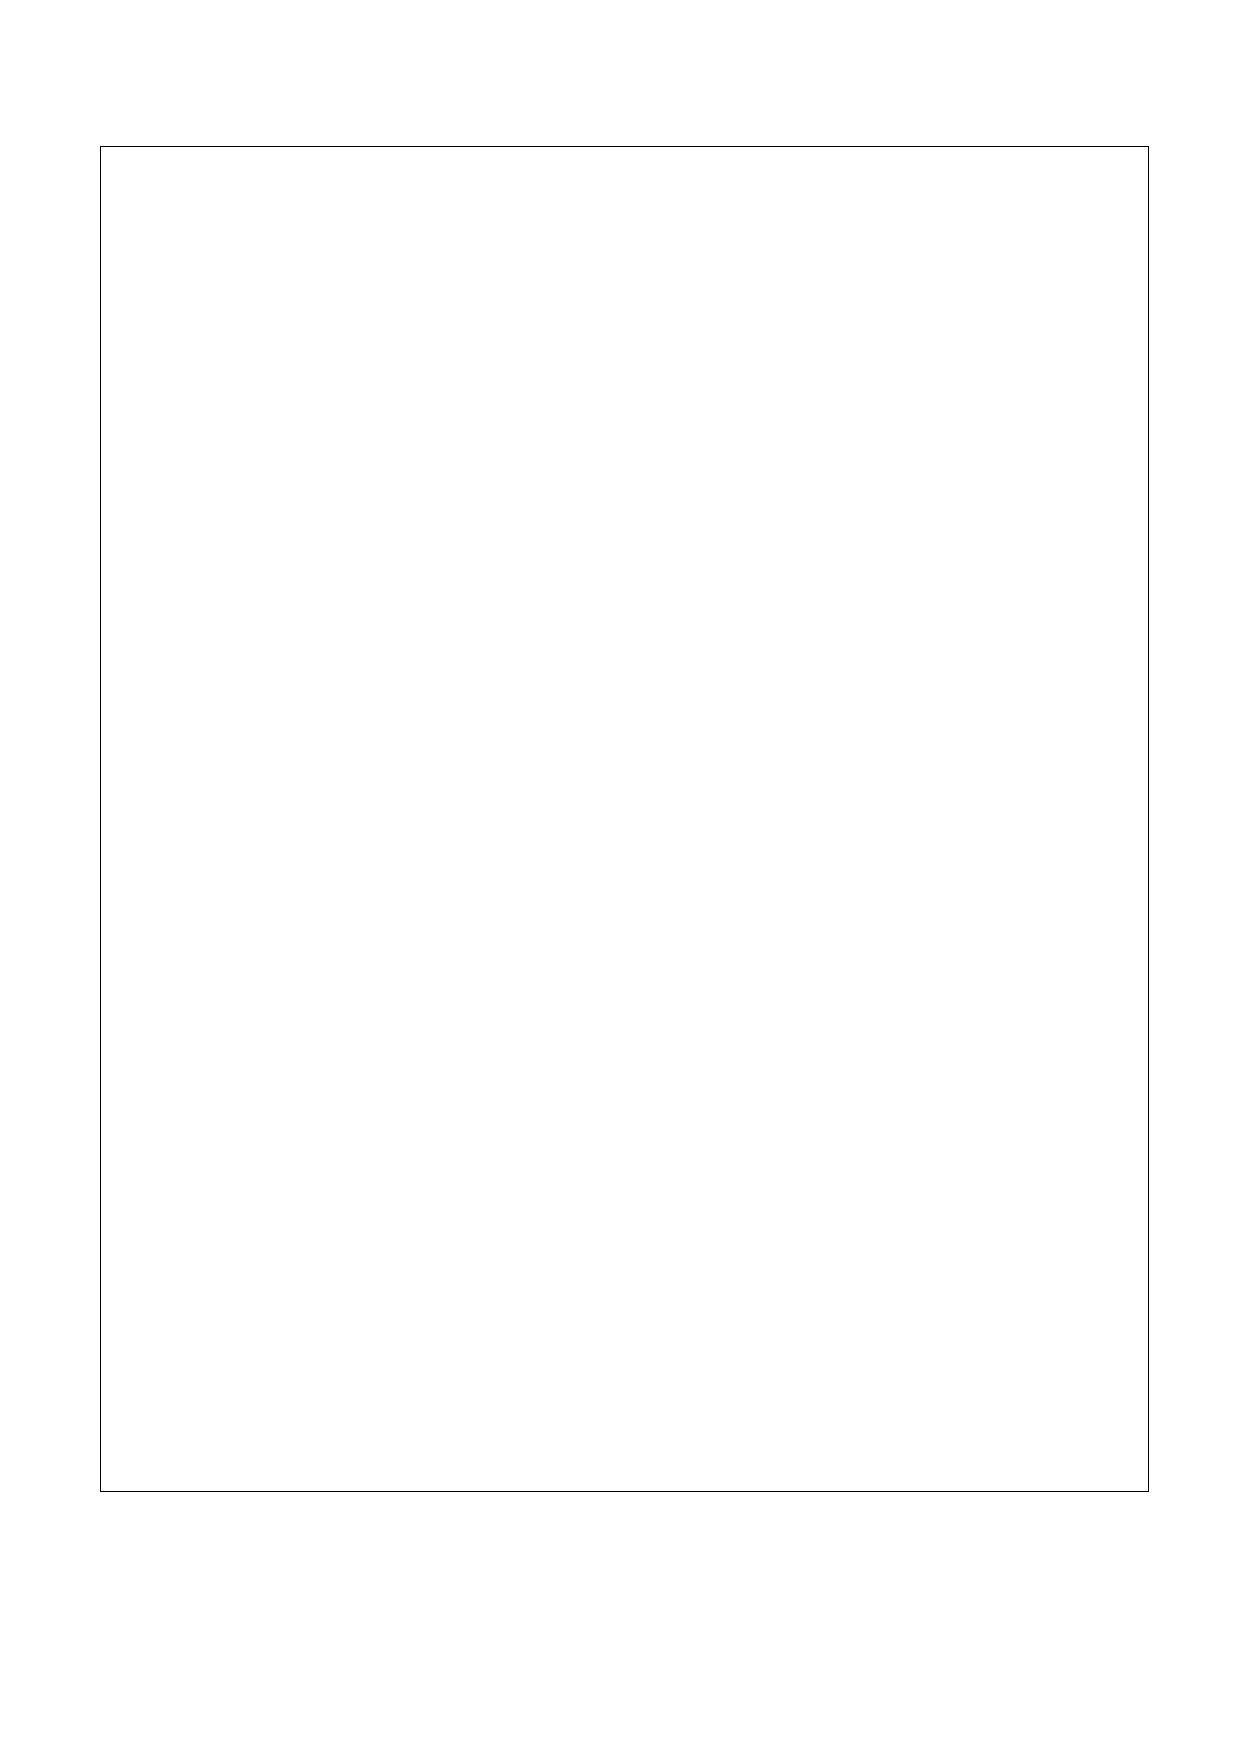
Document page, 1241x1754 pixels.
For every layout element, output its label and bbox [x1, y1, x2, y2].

table_header [101, 147, 1148, 1491]
